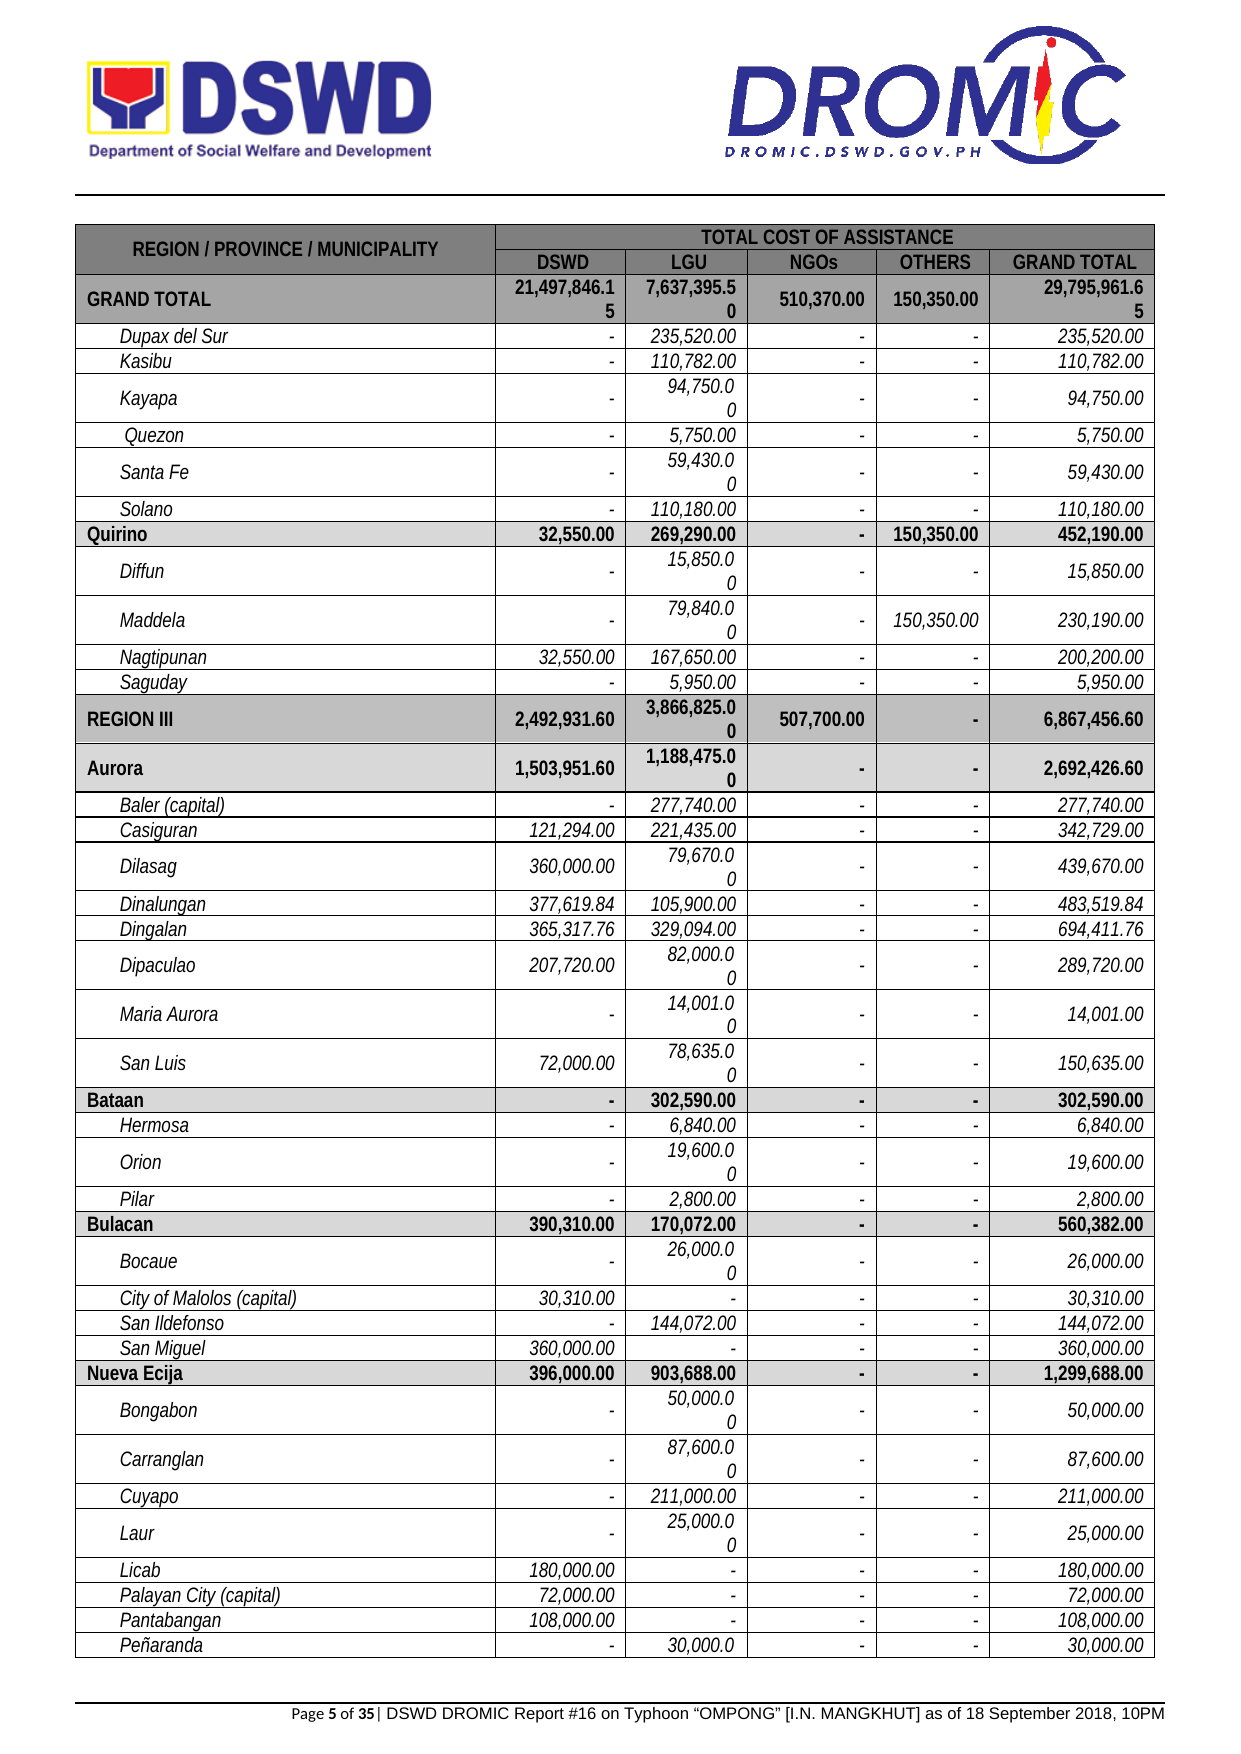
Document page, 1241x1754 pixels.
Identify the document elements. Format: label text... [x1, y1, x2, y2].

table_cell 2,800.00 [626, 1187, 747, 1211]
table_cell - [496, 497, 625, 521]
table_cell 277,740.00 [990, 793, 1154, 816]
table_cell San Miguel [108, 1336, 495, 1360]
table_cell Maddela [108, 596, 495, 643]
table_cell - [748, 1187, 876, 1211]
table_cell 211,000.00 [626, 1484, 747, 1508]
table_cell - [496, 423, 625, 447]
table_cell 390,310.00 [496, 1212, 625, 1236]
table_cell 221,435.00 [626, 818, 747, 841]
table_cell 15,850.00 [626, 547, 747, 594]
table_cell 507,700.00 [748, 695, 876, 742]
table_cell - [748, 818, 876, 841]
table_cell - [877, 1386, 989, 1434]
table_cell [76, 990, 108, 1038]
table_cell 14,001.00 [990, 990, 1154, 1038]
table_cell Bocaue [108, 1237, 495, 1285]
table_cell [76, 891, 108, 915]
table_cell - [496, 1633, 625, 1657]
table_cell - [877, 645, 989, 668]
table_cell 200,200.00 [990, 645, 1154, 668]
table_cell - [626, 1336, 747, 1360]
table_cell 19,600.00 [990, 1138, 1154, 1186]
table_cell [76, 1435, 108, 1483]
table_cell Peñaranda [108, 1633, 495, 1657]
table_cell [76, 1386, 108, 1434]
table_cell Cuyapo [108, 1484, 495, 1508]
table_cell - [877, 1286, 989, 1310]
table_cell Baler (capital) [108, 793, 495, 816]
table_cell - [748, 1237, 876, 1285]
table_cell - [496, 1237, 625, 1285]
table_cell 2,492,931.60 [496, 695, 625, 742]
table_cell [76, 1509, 108, 1557]
table_cell 30,310.00 [990, 1286, 1154, 1310]
table_header TOTAL COST OF ASSISTANCE [496, 225, 1154, 249]
table_cell Bataan [76, 1088, 495, 1112]
table_cell 170,072.00 [626, 1212, 747, 1236]
table_cell OTHERS [877, 250, 989, 274]
table_cell - [877, 744, 989, 791]
table_cell 5,750.00 [990, 423, 1154, 447]
table_cell 72,000.00 [496, 1039, 625, 1087]
table_cell 59,430.00 [990, 448, 1154, 496]
table_cell [76, 1484, 108, 1508]
table_cell 32,550.00 [496, 522, 625, 546]
table_cell - [496, 547, 625, 594]
table_cell - [496, 1113, 625, 1137]
table_cell 1,188,475.00 [626, 744, 747, 791]
table_cell 94,750.00 [626, 374, 747, 422]
table_cell 25,000.00 [990, 1509, 1154, 1557]
table_cell - [748, 1509, 876, 1557]
table_cell Aurora [76, 744, 495, 791]
table_cell 235,520.00 [990, 324, 1154, 348]
table_cell Carranglan [108, 1435, 495, 1483]
table_cell - [496, 670, 625, 693]
table_cell - [877, 818, 989, 841]
table_cell 30,000.00 [626, 1633, 747, 1657]
table_cell [76, 645, 108, 668]
table_cell 110,180.00 [990, 497, 1154, 521]
picture [717, 25, 1131, 163]
table_cell [76, 1311, 108, 1335]
table_cell - [748, 1113, 876, 1137]
table_cell Orion [108, 1138, 495, 1186]
table_cell - [877, 891, 989, 915]
table_cell 7,637,395.50 [626, 275, 747, 323]
table_cell - [877, 670, 989, 693]
table_cell [76, 670, 108, 693]
table_cell - [748, 1435, 876, 1483]
table_cell - [877, 1187, 989, 1211]
table_cell Solano [108, 497, 495, 521]
table_cell San Ildefonso [108, 1311, 495, 1335]
table_cell 211,000.00 [990, 1484, 1154, 1508]
table_cell - [496, 324, 625, 348]
table_cell - [748, 891, 876, 915]
table_cell - [877, 1237, 989, 1285]
table_cell - [626, 1608, 747, 1632]
table_cell - [496, 448, 625, 496]
table_cell 207,720.00 [496, 941, 625, 989]
table_cell 121,294.00 [496, 818, 625, 841]
table_header REGION / PROVINCE / MUNICIPALITY [76, 225, 495, 274]
table_cell - [877, 793, 989, 816]
table_cell - [748, 793, 876, 816]
table_cell Hermosa [108, 1113, 495, 1137]
table_cell 694,411.76 [990, 916, 1154, 940]
table_cell [76, 1608, 108, 1632]
table_cell - [877, 423, 989, 447]
table_cell GRAND TOTAL [990, 250, 1154, 274]
table_cell 26,000.00 [990, 1237, 1154, 1285]
table_cell 79,840.00 [626, 596, 747, 643]
table_cell 87,600.00 [990, 1435, 1154, 1483]
table_cell Licab [108, 1558, 495, 1582]
table_cell 269,290.00 [626, 522, 747, 546]
table_cell - [877, 1608, 989, 1632]
table_cell - [877, 1435, 989, 1483]
table_cell - [877, 916, 989, 940]
table_cell - [496, 793, 625, 816]
table_cell 21,497,846.15 [496, 275, 625, 323]
table_cell 82,000.00 [626, 941, 747, 989]
table_cell 50,000.00 [626, 1386, 747, 1434]
table_cell 50,000.00 [990, 1386, 1154, 1434]
table_cell 2,800.00 [990, 1187, 1154, 1211]
table_cell - [877, 448, 989, 496]
table_cell Dupax del Sur [108, 324, 495, 348]
table_cell - [496, 1509, 625, 1557]
table_cell 5,750.00 [626, 423, 747, 447]
table_cell [76, 596, 108, 643]
table_cell - [748, 1386, 876, 1434]
table_cell Pantabangan [108, 1608, 495, 1632]
table_cell [76, 1237, 108, 1285]
table_cell - [877, 1212, 989, 1236]
table_cell - [626, 1286, 747, 1310]
table_cell - [496, 1138, 625, 1186]
table_cell - [748, 1088, 876, 1112]
table_cell Palayan City (capital) [108, 1583, 495, 1607]
table_cell - [748, 843, 876, 890]
table_cell 59,430.00 [626, 448, 747, 496]
table_cell 329,094.00 [626, 916, 747, 940]
table_cell - [496, 1311, 625, 1335]
table_cell 32,550.00 [496, 645, 625, 668]
table_cell 230,190.00 [990, 596, 1154, 643]
table_cell - [748, 916, 876, 940]
table_cell 1,299,688.00 [990, 1361, 1154, 1385]
table_cell 365,317.76 [496, 916, 625, 940]
table_cell 360,000.00 [496, 1336, 625, 1360]
table_cell - [877, 1336, 989, 1360]
table_cell Quirino [76, 522, 495, 546]
table_cell - [496, 1435, 625, 1483]
table_cell 30,000.00 [990, 1633, 1154, 1657]
table_cell 94,750.00 [990, 374, 1154, 422]
table_cell 108,000.00 [496, 1608, 625, 1632]
table_cell - [496, 990, 625, 1038]
table_cell 144,072.00 [626, 1311, 747, 1335]
table_cell - [748, 670, 876, 693]
table_cell 6,840.00 [626, 1113, 747, 1137]
table_cell 79,670.00 [626, 843, 747, 890]
table_cell - [496, 374, 625, 422]
table_cell 150,350.00 [877, 596, 989, 643]
table_cell - [877, 1583, 989, 1607]
table_cell Casiguran [108, 818, 495, 841]
table_cell [76, 1583, 108, 1607]
table_cell - [748, 1484, 876, 1508]
table_cell Dingalan [108, 916, 495, 940]
table_cell [76, 448, 108, 496]
table_cell 2,692,426.60 [990, 744, 1154, 791]
table_cell NGOs [748, 250, 876, 274]
table_cell - [877, 1039, 989, 1087]
table_cell 78,635.00 [626, 1039, 747, 1087]
table_cell 6,840.00 [990, 1113, 1154, 1137]
table_cell 150,350.00 [877, 522, 989, 546]
table_cell - [748, 1583, 876, 1607]
table_cell - [877, 1138, 989, 1186]
table_cell 110,180.00 [626, 497, 747, 521]
table_cell [76, 349, 108, 373]
table_cell GRAND TOTAL [76, 275, 495, 323]
table_cell Quezon [108, 423, 495, 447]
table_cell - [748, 349, 876, 373]
table_cell - [748, 547, 876, 594]
table_cell LGU [626, 250, 747, 274]
table_cell 25,000.00 [626, 1509, 747, 1557]
table_cell - [626, 1558, 747, 1582]
table_cell Maria Aurora [108, 990, 495, 1038]
table_cell Dinalungan [108, 891, 495, 915]
table_cell Dipaculao [108, 941, 495, 989]
table_cell - [748, 522, 876, 546]
table_cell 180,000.00 [990, 1558, 1154, 1582]
table_cell 235,520.00 [626, 324, 747, 348]
table_cell - [877, 695, 989, 742]
table_cell 72,000.00 [990, 1583, 1154, 1607]
table_cell - [877, 941, 989, 989]
table_cell Kasibu [108, 349, 495, 373]
table_cell [76, 916, 108, 940]
table_cell - [496, 1386, 625, 1434]
table_cell - [748, 324, 876, 348]
table_cell - [626, 1583, 747, 1607]
table_cell 439,670.00 [990, 843, 1154, 890]
table_cell - [748, 1039, 876, 1087]
table_cell Saguday [108, 670, 495, 693]
table_cell [76, 423, 108, 447]
table_cell Diffun [108, 547, 495, 594]
table_cell 26,000.00 [626, 1237, 747, 1285]
table_cell 1,503,951.60 [496, 744, 625, 791]
table_cell 87,600.00 [626, 1435, 747, 1483]
table_cell - [748, 423, 876, 447]
table_cell Dilasag [108, 843, 495, 890]
table_cell REGION III [76, 695, 495, 742]
table_cell - [496, 1187, 625, 1211]
table_cell 6,867,456.60 [990, 695, 1154, 742]
table_cell - [877, 1484, 989, 1508]
table_cell [76, 843, 108, 890]
table_cell 150,635.00 [990, 1039, 1154, 1087]
table_cell 903,688.00 [626, 1361, 747, 1385]
table_cell Nagtipunan [108, 645, 495, 668]
table_cell 377,619.84 [496, 891, 625, 915]
table_cell [76, 1336, 108, 1360]
table_cell [76, 1113, 108, 1137]
table_cell - [496, 1088, 625, 1112]
table_cell [76, 1187, 108, 1211]
table_cell - [748, 1558, 876, 1582]
table_cell - [877, 843, 989, 890]
table_cell DSWD [496, 250, 625, 274]
table_cell - [748, 1138, 876, 1186]
table_cell - [877, 1558, 989, 1582]
table_cell Kayapa [108, 374, 495, 422]
table_cell 105,900.00 [626, 891, 747, 915]
table_cell [76, 941, 108, 989]
table_cell - [748, 990, 876, 1038]
table_cell - [748, 645, 876, 668]
table_cell 302,590.00 [990, 1088, 1154, 1112]
table_cell [76, 1138, 108, 1186]
table_cell - [877, 1113, 989, 1137]
table_cell - [877, 547, 989, 594]
table_cell - [748, 497, 876, 521]
table_cell 144,072.00 [990, 1311, 1154, 1335]
table_cell 302,590.00 [626, 1088, 747, 1112]
table_cell 510,370.00 [748, 275, 876, 323]
table_cell 342,729.00 [990, 818, 1154, 841]
table_cell City of Malolos (capital) [108, 1286, 495, 1310]
table_cell 180,000.00 [496, 1558, 625, 1582]
table_cell - [748, 1286, 876, 1310]
table_cell - [496, 349, 625, 373]
table_cell [76, 1558, 108, 1582]
table_cell [76, 497, 108, 521]
table_cell [76, 1286, 108, 1310]
table_cell 289,720.00 [990, 941, 1154, 989]
table_cell - [748, 1336, 876, 1360]
table_cell 30,310.00 [496, 1286, 625, 1310]
table_cell - [877, 324, 989, 348]
table_cell [76, 374, 108, 422]
picture [75, 58, 444, 164]
table_cell [76, 324, 108, 348]
table_cell [76, 818, 108, 841]
table_cell - [748, 1361, 876, 1385]
table_cell 110,782.00 [626, 349, 747, 373]
table_cell - [877, 990, 989, 1038]
table_cell - [877, 1361, 989, 1385]
table_cell - [748, 596, 876, 643]
table_cell [76, 1039, 108, 1087]
table_cell 110,782.00 [990, 349, 1154, 373]
table_cell 3,866,825.00 [626, 695, 747, 742]
table_cell 167,650.00 [626, 645, 747, 668]
table_cell Santa Fe [108, 448, 495, 496]
table_cell - [877, 497, 989, 521]
table_cell 452,190.00 [990, 522, 1154, 546]
table_cell 5,950.00 [990, 670, 1154, 693]
table_cell - [877, 1509, 989, 1557]
table_cell 19,600.00 [626, 1138, 747, 1186]
table_cell - [748, 374, 876, 422]
table_cell 5,950.00 [626, 670, 747, 693]
table_cell Bongabon [108, 1386, 495, 1434]
table_cell 72,000.00 [496, 1583, 625, 1607]
table_cell - [748, 1608, 876, 1632]
table_cell San Luis [108, 1039, 495, 1087]
table_cell 360,000.00 [496, 843, 625, 890]
table_cell 360,000.00 [990, 1336, 1154, 1360]
table_cell 15,850.00 [990, 547, 1154, 594]
table_cell 108,000.00 [990, 1608, 1154, 1632]
table_cell Bulacan [76, 1212, 495, 1236]
table_cell Pilar [108, 1187, 495, 1211]
table_cell Laur [108, 1509, 495, 1557]
table_cell 560,382.00 [990, 1212, 1154, 1236]
table_cell - [748, 1311, 876, 1335]
table_cell [76, 793, 108, 816]
table_cell Nueva Ecija [76, 1361, 495, 1385]
table_cell - [877, 1311, 989, 1335]
table_cell - [877, 1088, 989, 1112]
table_cell 150,350.00 [877, 275, 989, 323]
table_cell - [496, 1484, 625, 1508]
table_cell - [748, 941, 876, 989]
table_cell - [877, 1633, 989, 1657]
table_cell 29,795,961.65 [990, 275, 1154, 323]
table_cell - [496, 596, 625, 643]
table_cell - [877, 349, 989, 373]
table_cell 483,519.84 [990, 891, 1154, 915]
table_cell - [748, 1212, 876, 1236]
table_cell 277,740.00 [626, 793, 747, 816]
table_cell [76, 547, 108, 594]
table_cell 14,001.00 [626, 990, 747, 1038]
table_cell - [748, 1633, 876, 1657]
table_cell - [748, 744, 876, 791]
table_cell - [877, 374, 989, 422]
table_cell [76, 1633, 108, 1657]
table_cell 396,000.00 [496, 1361, 625, 1385]
table_cell - [748, 448, 876, 496]
